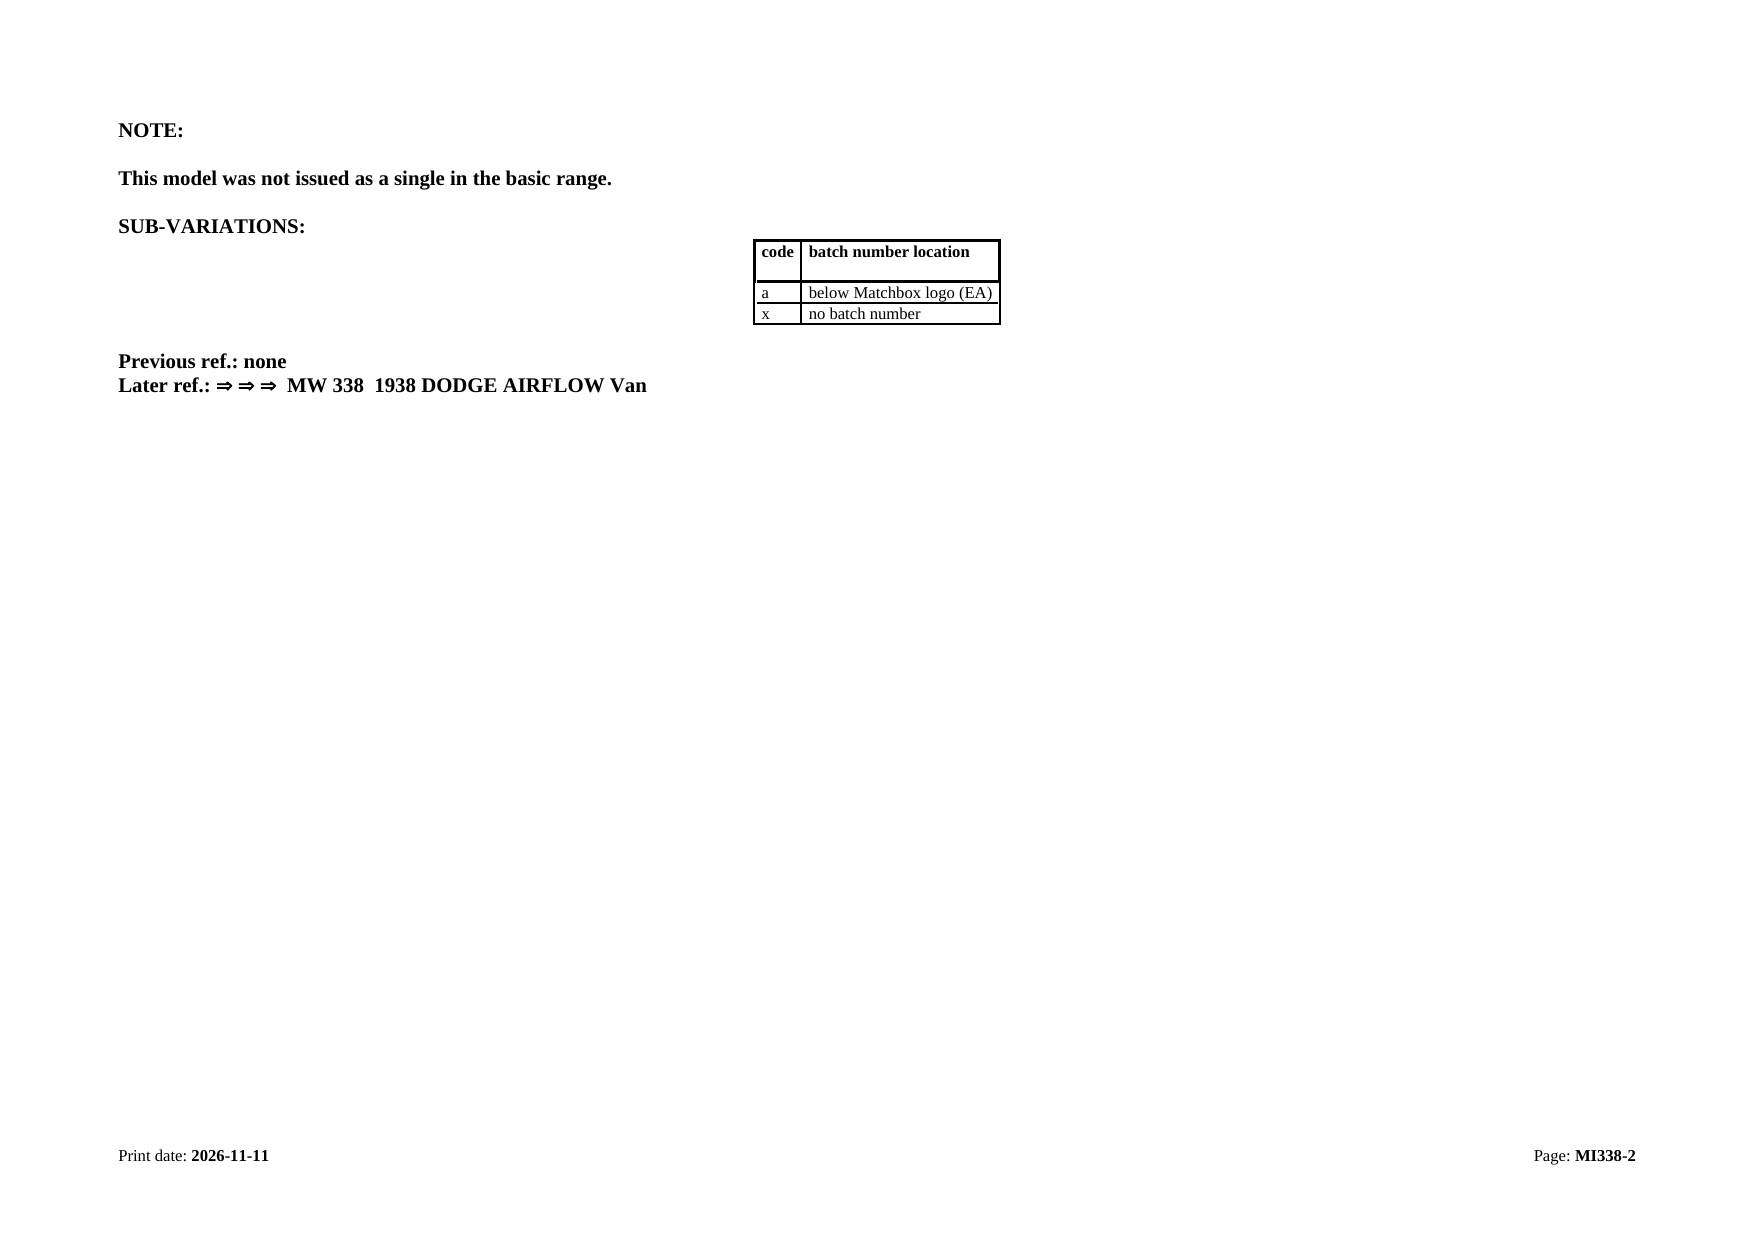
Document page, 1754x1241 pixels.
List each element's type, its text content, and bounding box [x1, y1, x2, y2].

text Previous ref.: none [118, 348, 1636, 373]
table_cell below Matchbox logo (EA) [802, 283, 999, 302]
text NOTE: [118, 118, 1636, 142]
text This model was not issued as a single in the basic range. [118, 166, 1636, 190]
text Later ref.: MW 338 1938 DODGE AIRFLOW Van [118, 373, 1636, 397]
text SUB-VARIATIONS: [118, 214, 1636, 238]
table_cell x [755, 302, 800, 323]
table_cell no batch number [802, 302, 999, 323]
table_header batch number location [802, 242, 998, 280]
table_cell a [755, 281, 800, 302]
table_header code [756, 242, 800, 280]
